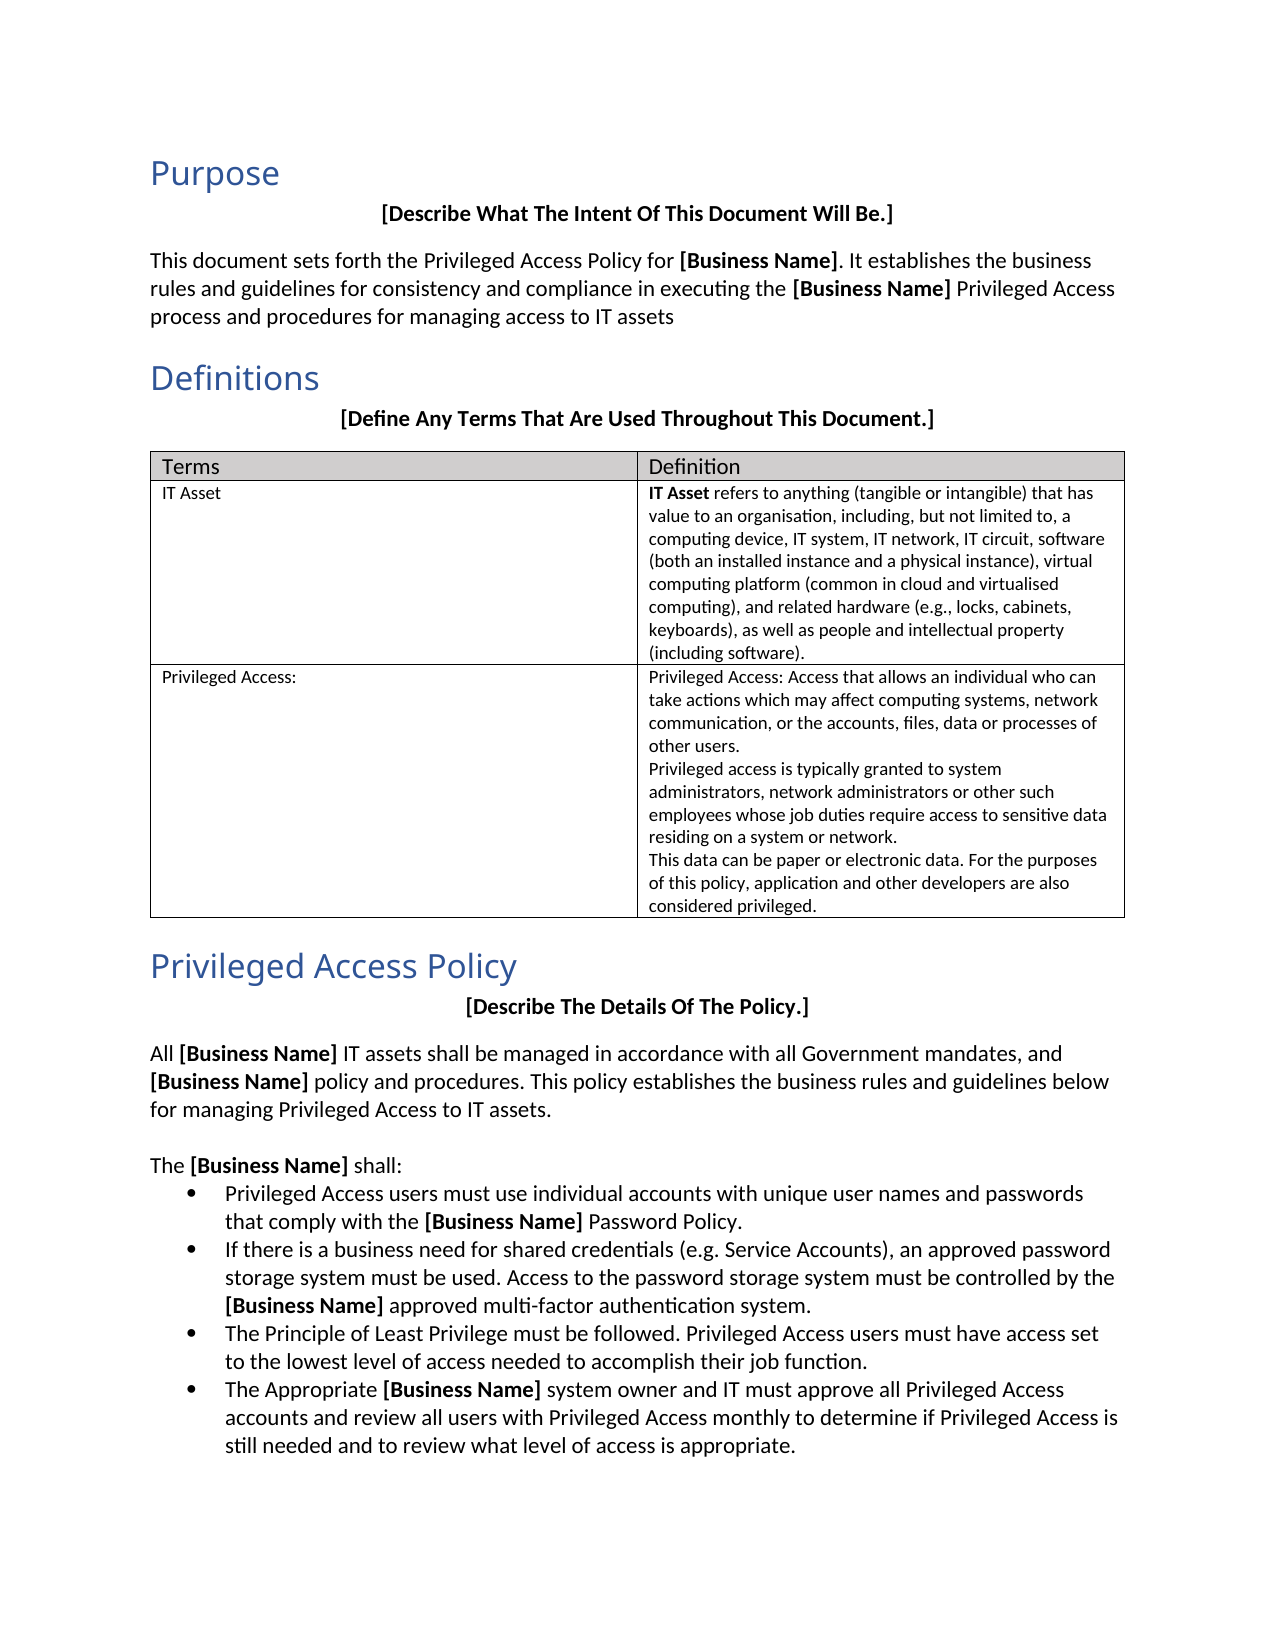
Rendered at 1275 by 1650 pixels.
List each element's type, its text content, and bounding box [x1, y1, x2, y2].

text [Describe The Details Of The Policy.] [150, 992, 1125, 1020]
subtitle Privileged Access Policy [150, 943, 1125, 989]
text The [Business Name] shall: [150, 1151, 1125, 1179]
text [Describe What The Intent Of This Document Will Be.] [150, 199, 1125, 227]
table_header Definition [638, 452, 1124, 480]
text [Define Any Terms That Are Used Throughout This Document.] [150, 404, 1125, 432]
list Privileged Access users must use individual accounts with unique user names and passwords that comply with the [Business Name] Password Policy. [187, 1179, 1125, 1235]
table_cell IT Asset refers to anything (tangible or intangible) that has value to an organisation, including, but not limited to, a computing device, IT system, IT network, IT circuit, software (both an installed instance and a physical instance), virtual computing platform (common in cloud and virtualised computing), and related hardware (e.g., locks, cabinets, keyboards), as well as people and intellectual property (including software). [638, 481, 1124, 664]
text This document sets forth the Privileged Access Policy for [Business Name]. It establishes the business rules and guidelines for consistency and compliance in executing the [Business Name] Privileged Access process and procedures for managing access to IT assets [150, 246, 1125, 330]
list If there is a business need for shared credentials (e.g. Service Accounts), an approved password storage system must be used. Access to the password storage system must be controlled by the [Business Name] approved multi-factor authentication system. [187, 1235, 1125, 1319]
table_cell Privileged Access: [151, 665, 637, 917]
table_cell Privileged Access: Access that allows an individual who can take actions which may affect computing systems, network communication, or the accounts, files, data or processes of other users. Privileged access is typically granted to system administrators, network administrators or other such employees whose job duties require access to sensitive data residing on a system or network. This data can be paper or electronic data. For the purposes of this policy, application and other developers are also considered privileged. [638, 665, 1124, 917]
list The Principle of Least Privilege must be followed. Privileged Access users must have access set to the lowest level of access needed to accomplish their job function. [187, 1319, 1125, 1375]
text All [Business Name] IT assets shall be managed in accordance with all Government mandates, and [Business Name] policy and procedures. This policy establishes the business rules and guidelines below for managing Privileged Access to IT assets. [150, 1039, 1125, 1123]
subtitle Purpose [150, 150, 1125, 195]
list The Appropriate [Business Name] system owner and IT must approve all Privileged Access accounts and review all users with Privileged Access monthly to determine if Privileged Access is still needed and to review what level of access is appropriate. [187, 1375, 1125, 1459]
subtitle Definitions [150, 355, 1125, 400]
table_header Terms [151, 452, 637, 480]
table_cell IT Asset [151, 481, 637, 664]
